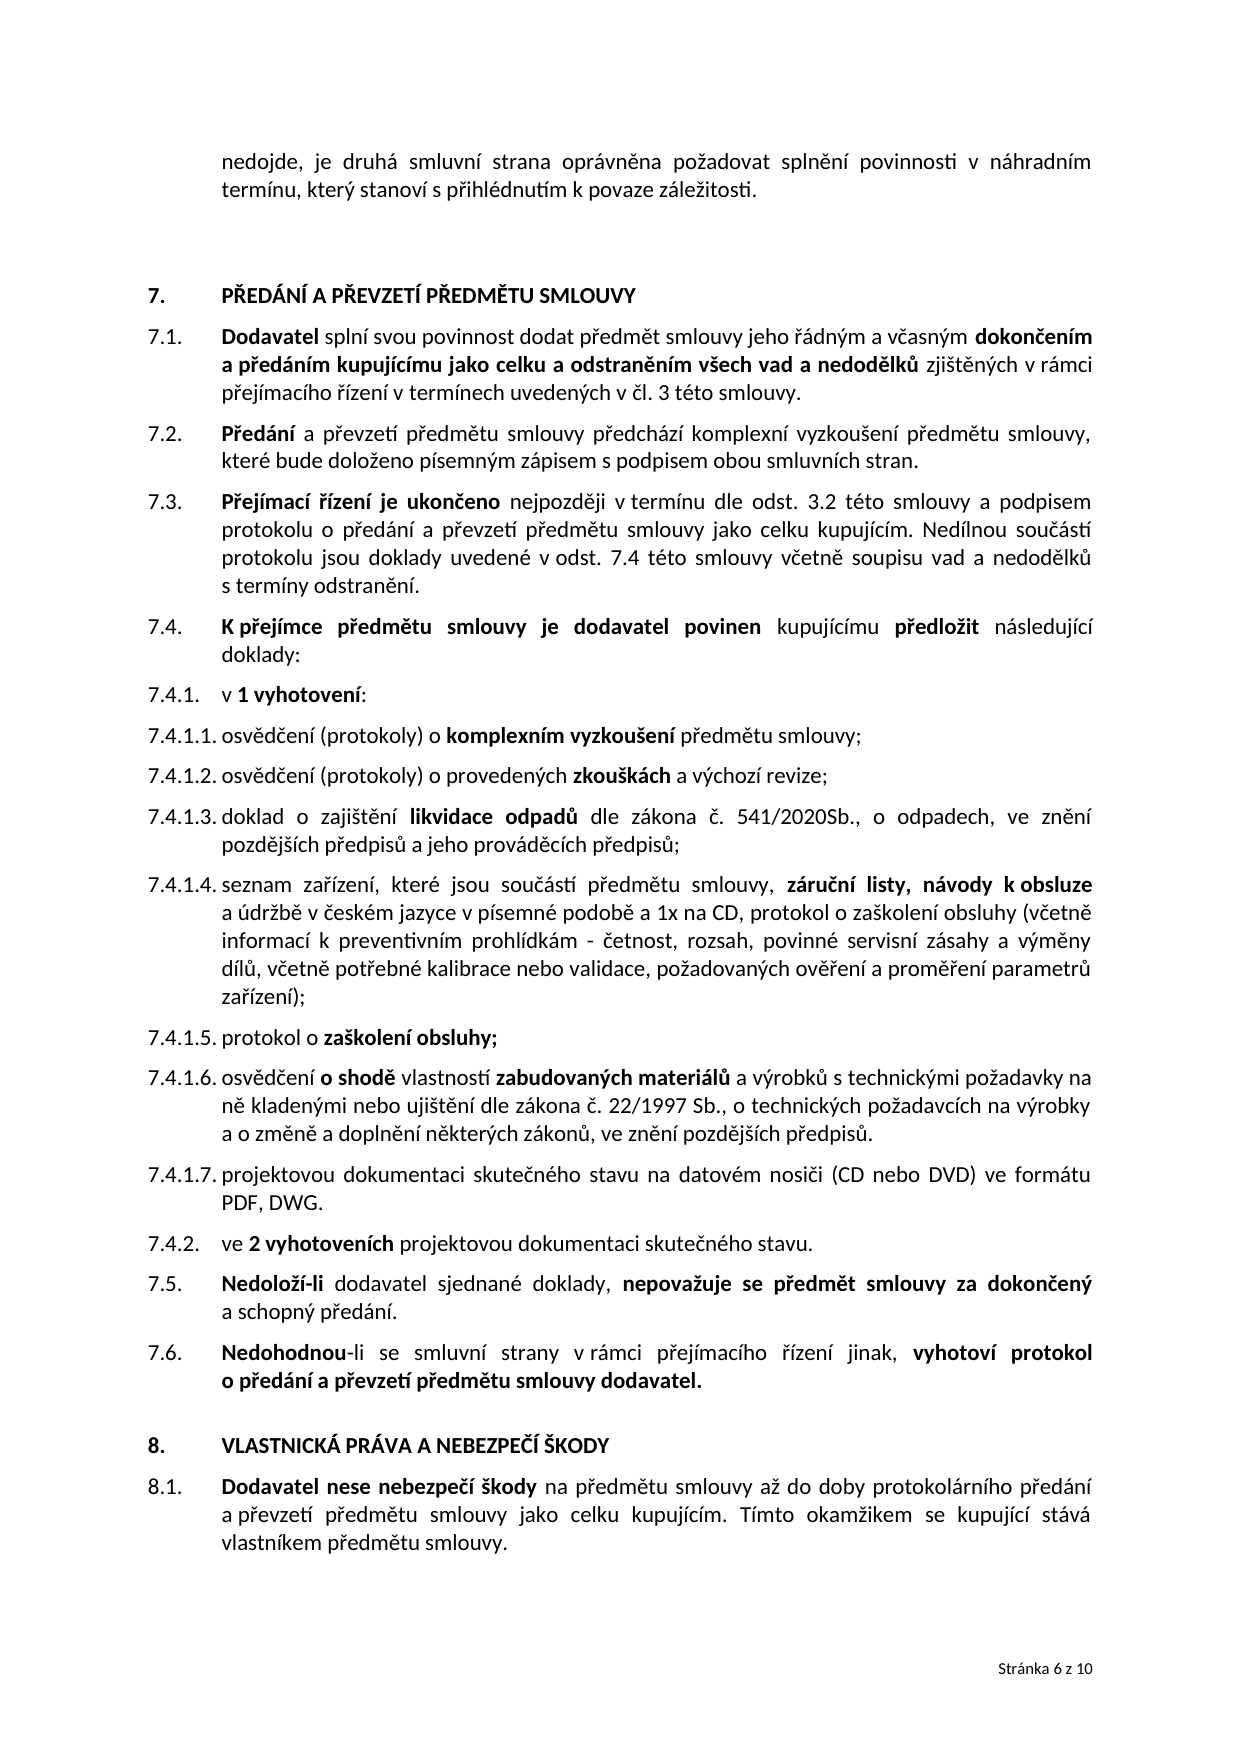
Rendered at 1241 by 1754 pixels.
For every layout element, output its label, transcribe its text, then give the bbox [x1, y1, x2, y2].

list K přejímce předmětu smlouvy je dodavatel povinen kupujícímu předložit následující doklady: [148, 612, 1093, 668]
list osvědčení (protokoly) o provedených zkouškách a výchozí revize; [148, 761, 1093, 789]
list Přejímací řízení je ukončeno nejpozději v termínu dle odst. 3.2 této smlouvy a podpisem protokolu o předání a převzetí předmětu smlouvy jako celku kupujícím. Nedílnou součástí protokolu jsou doklady uvedené v odst. 7.4 této smlouvy včetně soupisu vad a nedodělků s termíny odstranění. [148, 487, 1093, 599]
list Nedoloží-li dodavatel sjednané doklady, nepovažuje se předmět smlouvy za dokončený a schopný předání. [148, 1269, 1093, 1325]
list osvědčení (protokoly) o komplexním vyzkoušení předmětu smlouvy; [148, 721, 1093, 749]
list projektovou dokumentaci skutečného stavu na datovém nosiči (CD nebo DVD) ve formátu PDF, DWG. [148, 1160, 1093, 1216]
list ve 2 vyhotoveních projektovou dokumentaci skutečného stavu. [148, 1229, 1093, 1257]
list PŘEDÁNÍ A PŘEVZETÍ PŘEDMĚTU SMLOUVY [148, 282, 1093, 309]
list doklad o zajištění likvidace odpadů dle zákona č. 541/2020Sb., o odpadech, ve znění pozdějších předpisů a jeho prováděcích předpisů; [148, 802, 1093, 858]
list VLASTNICKÁ PRÁVA A NEBEZPEČÍ ŠKODY [148, 1431, 1093, 1459]
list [148, 147, 1093, 203]
list Dodavatel splní svou povinnost dodat předmět smlouvy jeho řádným a včasným dokončením a předáním kupujícímu jako celku a odstraněním všech vad a nedodělků zjištěných v rámci přejímacího řízení v termínech uvedených v čl. 3 této smlouvy. [148, 322, 1093, 406]
list protokol o zaškolení obsluhy; [148, 1023, 1093, 1051]
list seznam zařízení, které jsou součástí předmětu smlouvy, záruční listy, návody k obsluze a údržbě v českém jazyce v písemné podobě a 1x na CD, protokol o zaškolení obsluhy (včetně informací k preventivním prohlídkám - četnost, rozsah, povinné servisní zásahy a výměny dílů, včetně potřebné kalibrace nebo validace, požadovaných ověření a proměření parametrů zařízení); [148, 870, 1093, 1011]
list osvědčení o shodě vlastností zabudovaných materiálů a výrobků s technickými požadavky na ně kladenými nebo ujištění dle zákona č. 22/1997 Sb., o technických požadavcích na výrobky a o změně a doplnění některých zákonů, ve znění pozdějších předpisů. [148, 1063, 1093, 1148]
list Předání a převzetí předmětu smlouvy předchází komplexní vyzkoušení předmětu smlouvy, které bude doloženo písemným zápisem s podpisem obou smluvních stran. [148, 419, 1093, 475]
list Nedohodnou-li se smluvní strany v rámci přejímacího řízení jinak, vyhotoví protokol o předání a převzetí předmětu smlouvy dodavatel. [148, 1338, 1093, 1394]
list v 1 vyhotovení: [148, 680, 1093, 708]
list Dodavatel nese nebezpečí škody na předmětu smlouvy až do doby protokolárního předání a převzetí předmětu smlouvy jako celku kupujícím. Tímto okamžikem se kupující stává vlastníkem předmětu smlouvy. [148, 1472, 1093, 1556]
